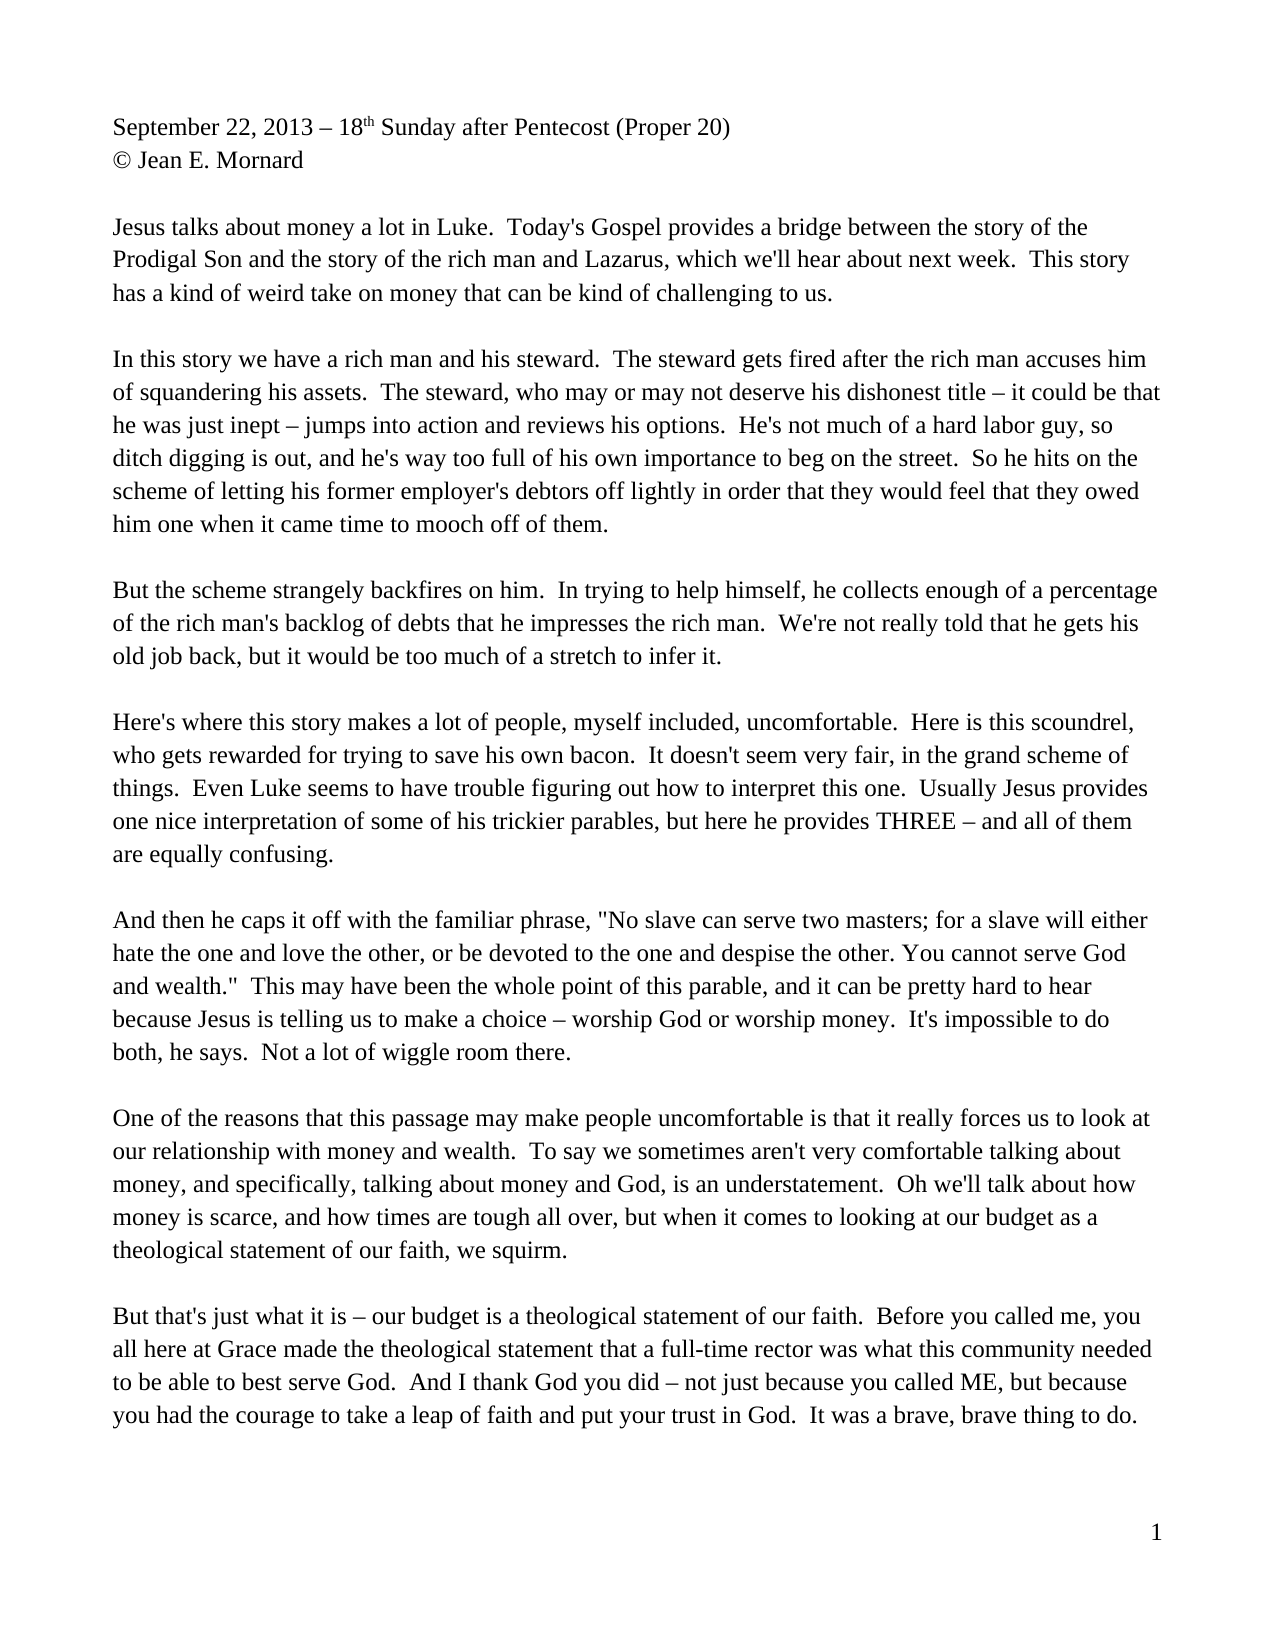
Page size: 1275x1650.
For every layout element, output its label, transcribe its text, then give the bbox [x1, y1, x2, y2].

text But the scheme strangely backfires on him. In trying to help himself, he collects enough of a percentage of the rich man's backlog of debts that he impresses the rich man. We're not really told that he gets his old job back, but it would be too much of a stretch to infer it. [112, 575, 1162, 669]
text Here's where this story makes a lot of people, myself included, uncomfortable. Here is this scoundrel, who gets rewarded for trying to save his own bacon. It doesn't seem very fair, in the grand scheme of things. Even Luke seems to have trouble figuring out how to interpret this one. Usually Jesus provides one nice interpretation of some of his trickier parables, but here he provides THREE – and all of them are equally confusing. [112, 707, 1162, 868]
text September 22, 2013 – 18th Sunday after Pentecost (Proper 20) [112, 112, 1162, 141]
text Jesus talks about money a lot in Luke. Today's Gospel provides a bridge between the story of the Prodigal Son and the story of the rich man and Lazarus, which we'll hear about next week. This story has a kind of weird take on money that can be kind of challenging to us. [112, 212, 1162, 306]
text But that's just what it is – our budget is a theological statement of our faith. Before you called me, you all here at Grace made the theological statement that a full-time rector was what this community needed to be able to best serve God. And I thank God you did – not just because you called ME, but because you had the courage to take a leap of faith and put your trust in God. It was a brave, brave thing to do. [112, 1301, 1162, 1429]
text One of the reasons that this passage may make people uncomfortable is that it really forces us to look at our relationship with money and wealth. To say we sometimes aren't very comfortable talking about money, and specifically, talking about money and God, is an understatement. Oh we'll talk about how money is scarce, and how times are tough all over, but when it comes to looking at our budget as a theological statement of our faith, we squirm. [112, 1103, 1162, 1264]
text In this story we have a rich man and his steward. The steward gets fired after the rich man accuses him of squandering his assets. The steward, who may or may not deserve his dishonest title – it could be that he was just inept – jumps into action and reviews his options. He's not much of a hard labor guy, so ditch digging is out, and he's way too full of his own importance to beg on the street. So he hits on the scheme of letting his former employer's debtors off lightly in order that they would feel that they owed him one when it came time to mooch off of them. [112, 344, 1162, 537]
text © Jean E. Mornard [112, 146, 1162, 174]
text And then he caps it off with the familiar phrase, "No slave can serve two masters; for a slave will either hate the one and love the other, or be devoted to the one and despise the other. You cannot serve God and wealth." This may have been the whole point of this parable, and it can be pretty hard to hear because Jesus is telling us to make a choice – worship God or worship money. It's impossible to do both, he says. Not a lot of wiggle room there. [112, 905, 1162, 1066]
